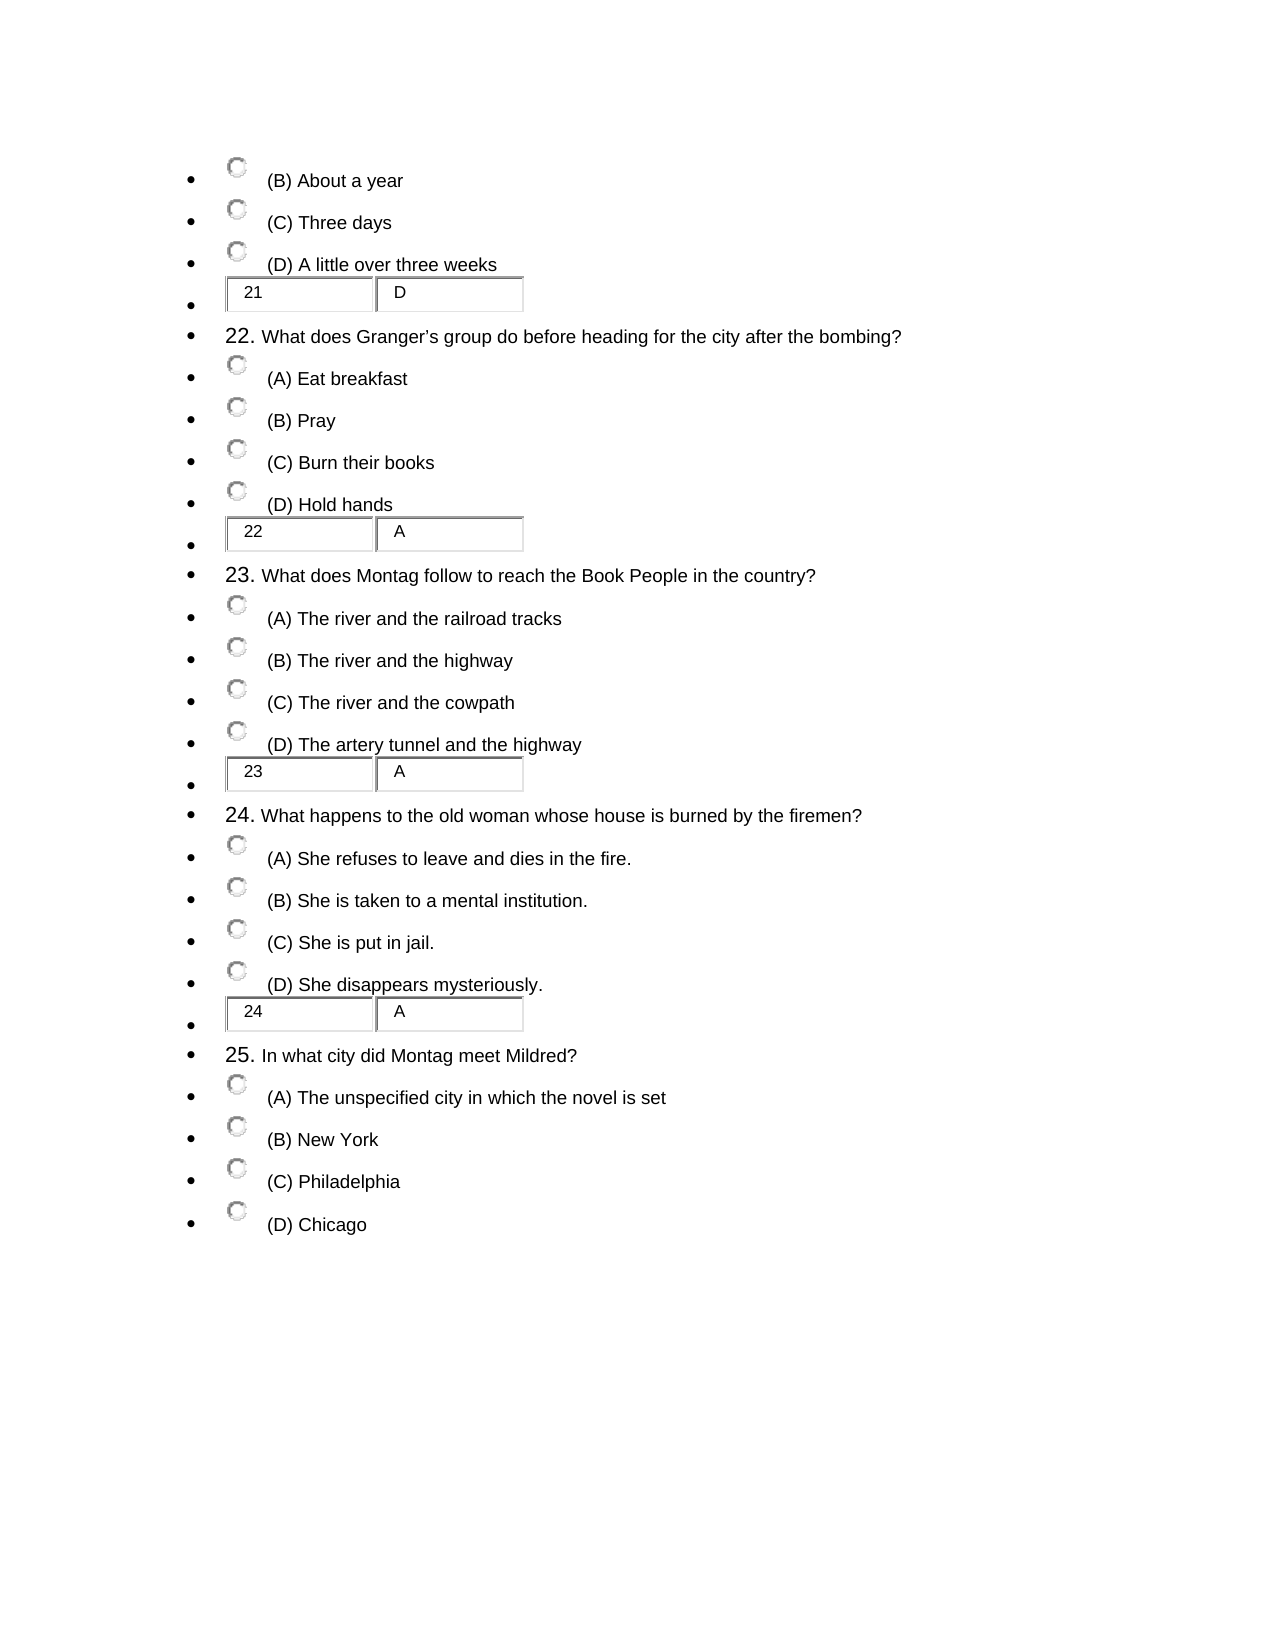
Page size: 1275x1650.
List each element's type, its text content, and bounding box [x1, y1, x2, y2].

list (A) The unspecified city in which the novel is set [187, 1067, 1125, 1109]
list 23. What does Montag follow to reach the Book People in the country? [187, 559, 1125, 587]
list (D) She disappears mysteriously. [187, 953, 1125, 996]
list 24. What happens to the old woman whose house is burned by the firemen? [187, 799, 1125, 827]
list (D) Hold hands [187, 474, 1125, 516]
list (C) Philadelphia [187, 1151, 1125, 1193]
list (B) The river and the highway [187, 629, 1125, 672]
list (A) Eat breakfast [187, 348, 1125, 390]
list (B) Pray [187, 390, 1125, 432]
list 22. What does Granger’s group do before heading for the city after the bombing? [187, 319, 1125, 348]
list (C) She is put in jail. [187, 911, 1125, 953]
list (B) She is taken to a mental institution. [187, 869, 1125, 911]
list (A) She refuses to leave and dies in the fire. [187, 827, 1125, 869]
list (C) Three days [187, 192, 1125, 234]
list (B) About a year [187, 150, 1125, 192]
list (B) New York [187, 1109, 1125, 1151]
list (A) The river and the railroad tracks [187, 587, 1125, 629]
list (D) A little over three weeks [187, 234, 1125, 276]
list 25. In what city did Montag meet Mildred? [187, 1039, 1125, 1067]
list (D) Chicago [187, 1193, 1125, 1235]
list (C) Burn their books [187, 432, 1125, 474]
list (C) The river and the cowpath [187, 672, 1125, 714]
list (D) The artery tunnel and the highway [187, 714, 1125, 756]
